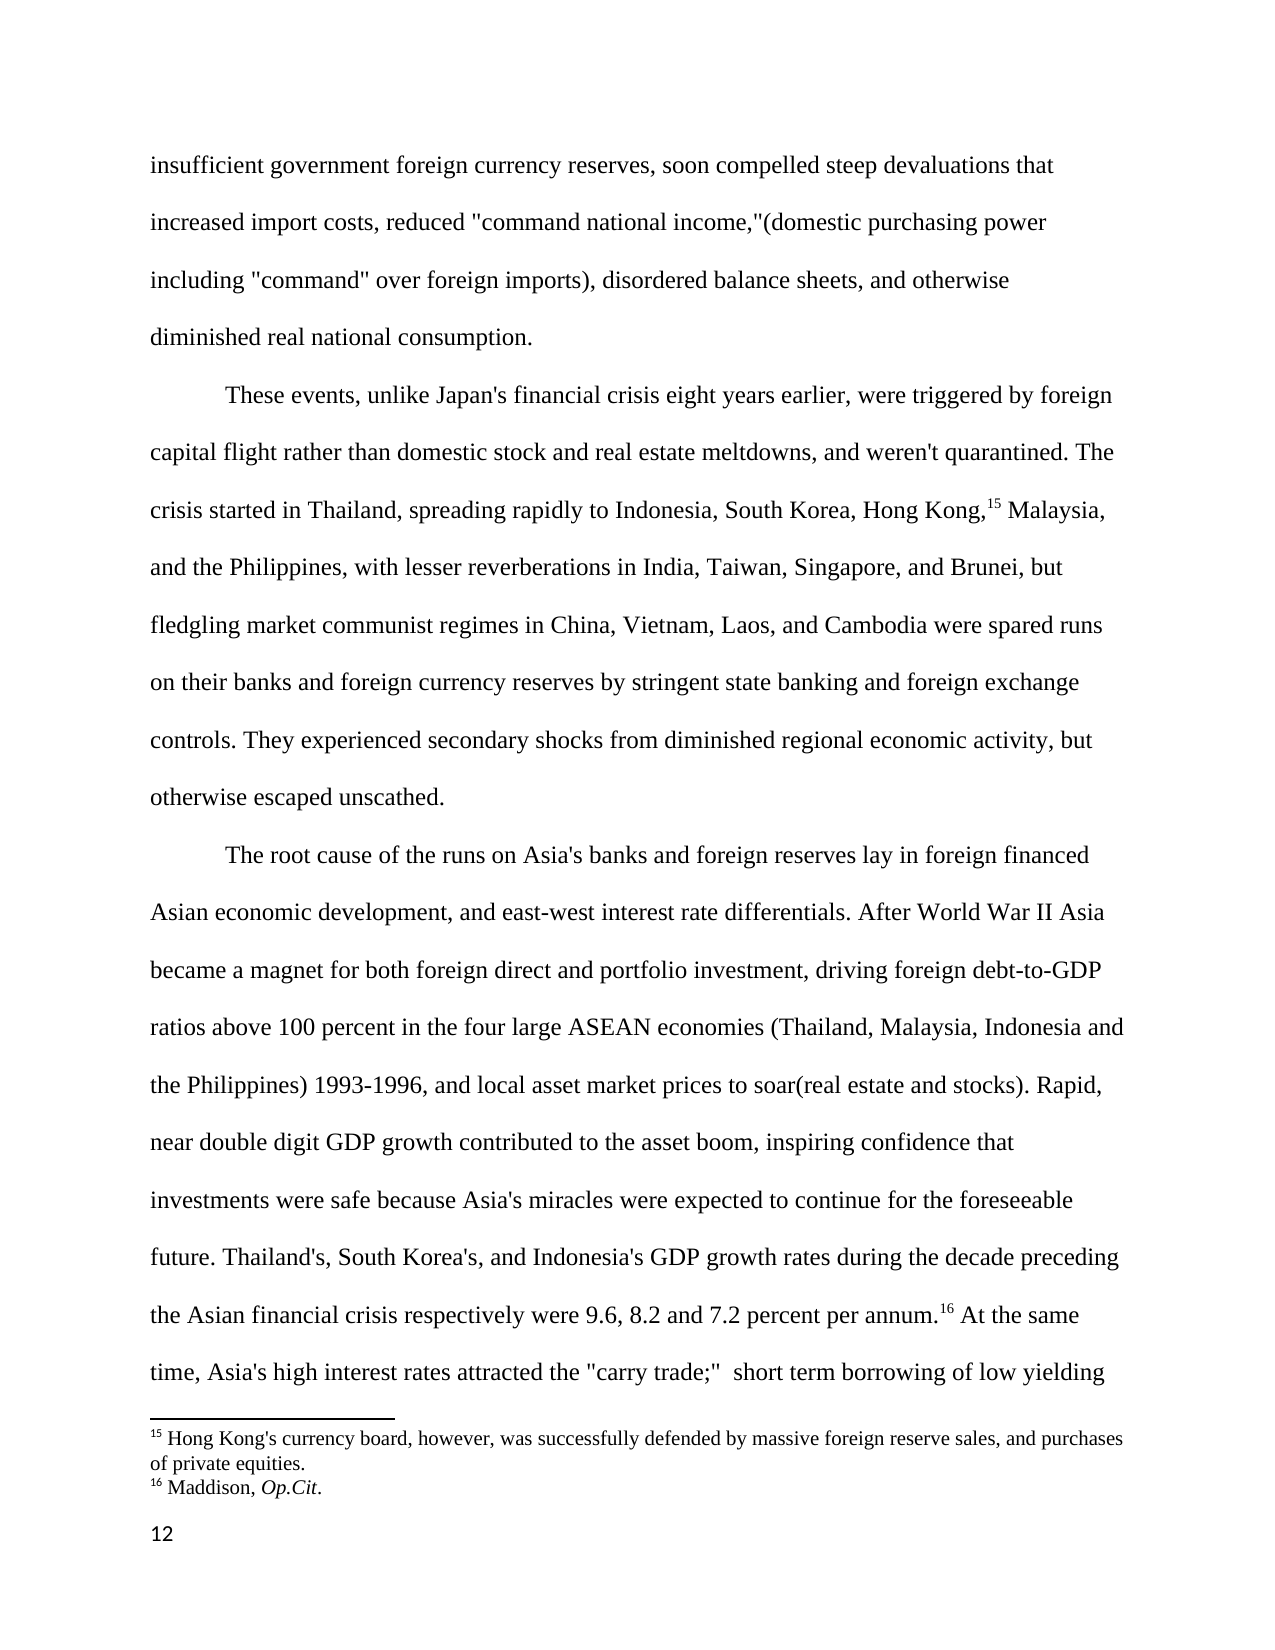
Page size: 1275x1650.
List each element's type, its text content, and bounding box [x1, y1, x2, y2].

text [150, 840, 1125, 1386]
text The Asian financial crisis which erupted in 1997 was a foreign capital flight induced money and credit implosion. It began as a run on Asian banks by foreign short term depositors, and expanded into an assault on government foreign currency reserves, sending shock waves as far as Russia's and Argentina's shores. Banks were decimated by acute insolvency. They didn't have the cash on hand to cover mass withdrawals of short term deposits because these funds had been lent long, sparking asset fire sales, slashed capitalizations and credit and money contractions, which in turn triggered widespread business failures, depressions and mass unemployment. Thailand's GDP plummeted 8 percent, Indonesia's 14 percent and South Korea's 6 percent 1997-98. Foreign capital flight(repatriation of short term deposits), compounded by insufficient government foreign currency reserves, soon compelled steep devaluations that increased import costs, reduced "command national income,"(domestic purchasing power including "command" over foreign imports), disordered balance sheets, and otherwise diminished real national consumption. [150, 150, 1125, 351]
text These events, unlike Japan's financial crisis eight years earlier, were triggered by foreign capital flight rather than domestic stock and real estate meltdowns, and weren't quarantined. The crisis started in Thailand, spreading rapidly to Indonesia, South Korea, Hong Kong, Malaysia, and the Philippines, with lesser reverberations in India, Taiwan, Singapore, and Brunei, but fledgling market communist regimes in China, Vietnam, Laos, and Cambodia were spared runs on their banks and foreign currency reserves by stringent state banking and foreign exchange controls. They experienced secondary shocks from diminished regional economic activity, but otherwise escaped unscathed. [150, 380, 1125, 811]
